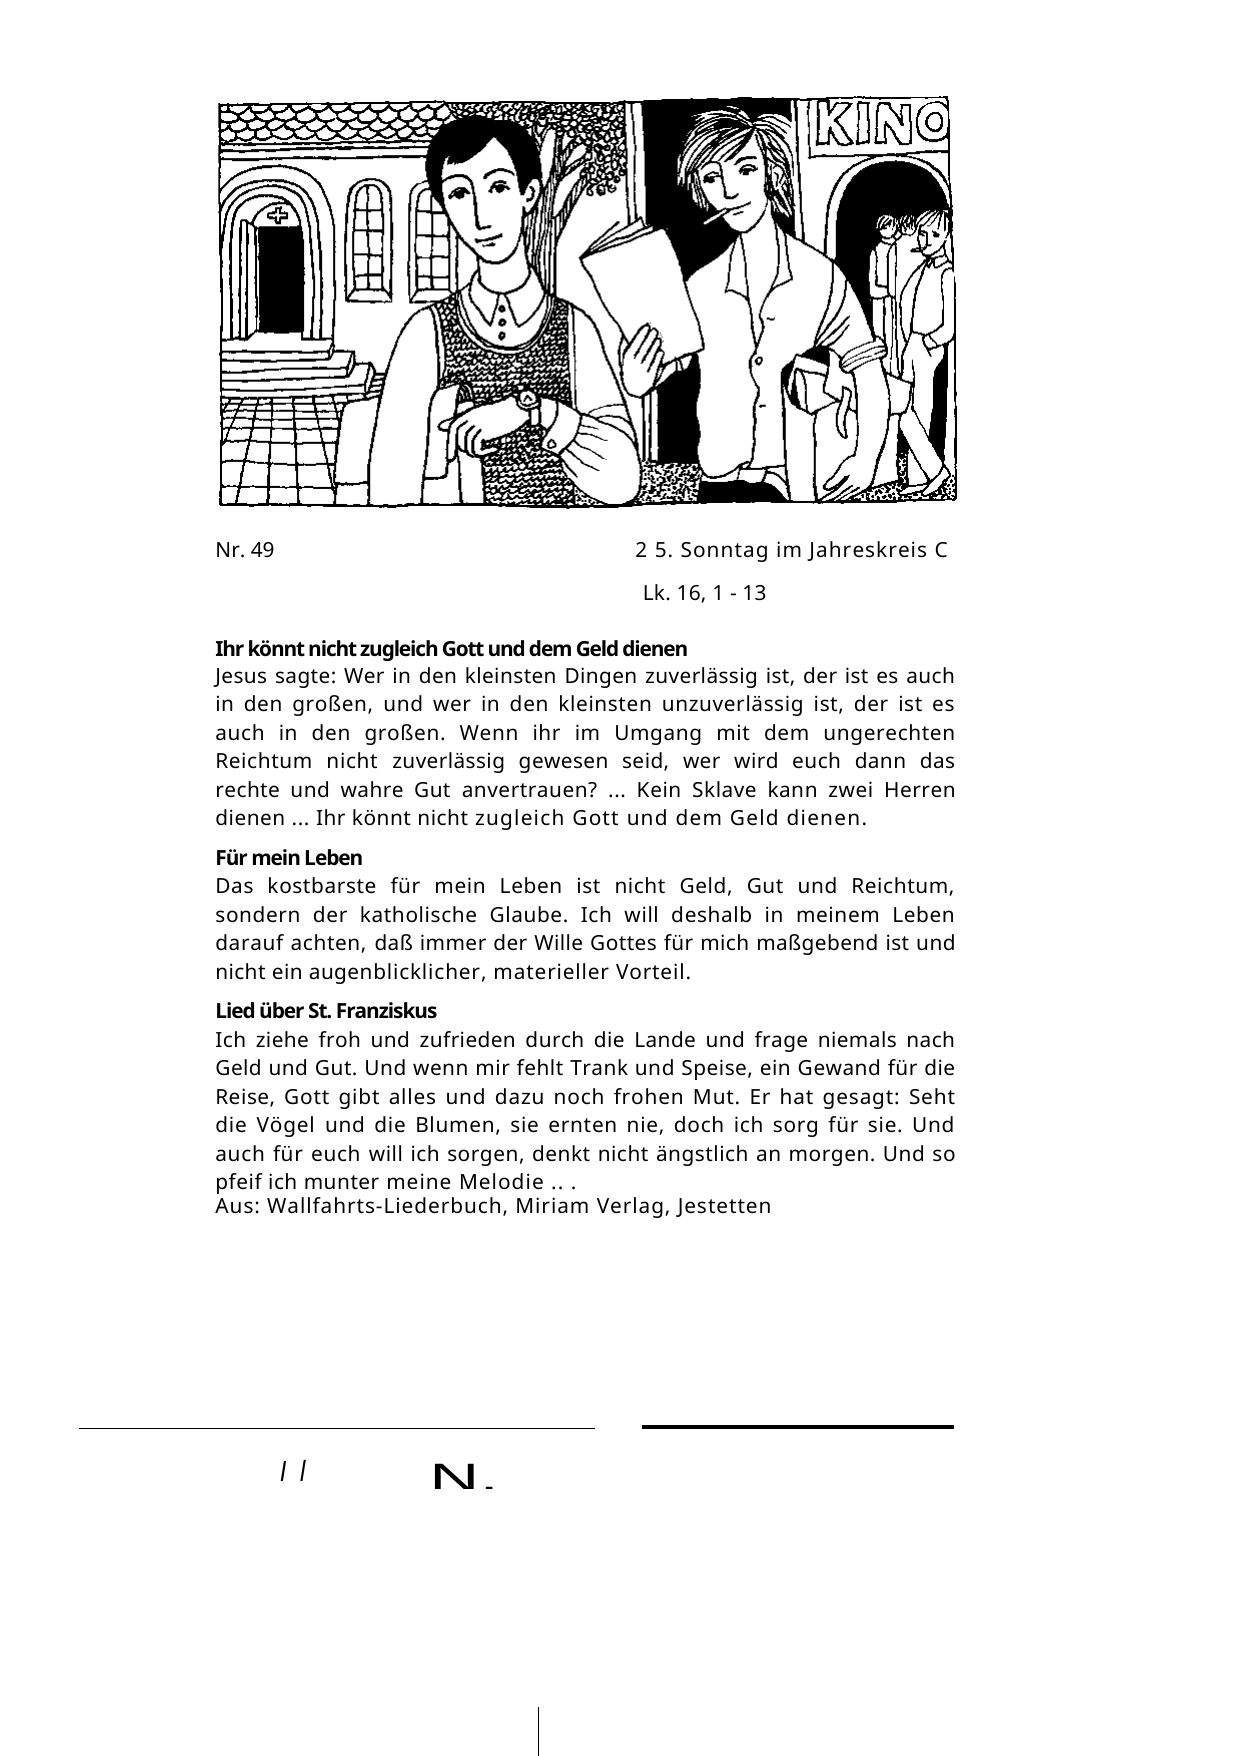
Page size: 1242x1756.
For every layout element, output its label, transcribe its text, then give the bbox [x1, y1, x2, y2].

text Aus: Wallfahrts-Liederbuch, Miriam Verlag, Jestetten [215, 1196, 971, 1218]
picture [218, 96, 963, 513]
text Ihr könnt nicht zugleich Gott und dem Geld dienen [215, 638, 971, 661]
text Das kostbarste für mein Leben ist nicht Geld, Gut und Reichtum, sondern der katholische Glaube. Ich will deshalb in meinem Leben darauf achten, daß immer der Wille Gottes für mich maßgebend ist und nicht ein augenblicklicher, materieller Vorteil. [215, 871, 956, 985]
text Nr. 49 2 5. Sonntag im Jahreskreis C [215, 539, 971, 562]
text Lied über St. Franziskus [215, 996, 971, 1025]
text Jesus sagte: Wer in den kleinsten Dingen zuverlässig ist, der ist es auch in den großen, und wer in den kleinsten unzuverlässig ist, der ist es auch in den großen. Wenn ihr im Umgang mit dem ungerechten Reichtum nicht zuverlässig gewesen seid, wer wird euch dann das rechte und wahre Gut anvertrauen? ... Kein Sklave kann zwei Herren dienen ... Ihr könnt nicht zugleich Gott und dem Geld dienen. [215, 661, 956, 832]
table_header N. [377, 1455, 540, 1488]
text Für mein Leben [215, 843, 971, 871]
text Lk. 16, 1 - 13 [643, 583, 971, 604]
text Ich ziehe froh und zufrieden durch die Lande und frage niemals nach Geld und Gut. Und wenn mir fehlt Trank und Speise, ein Gewand für die Reise, Gott gibt alles und dazu noch frohen Mut. Er hat gesagt: Seht die Vögel und die Blumen, sie ernten nie, doch ich sorg für sie. Und auch für euch will ich sorgen, denkt nicht ängstlich an morgen. Und so pfeif ich munter meine Melodie .. . [215, 1025, 956, 1196]
table_header Il [215, 1455, 377, 1488]
